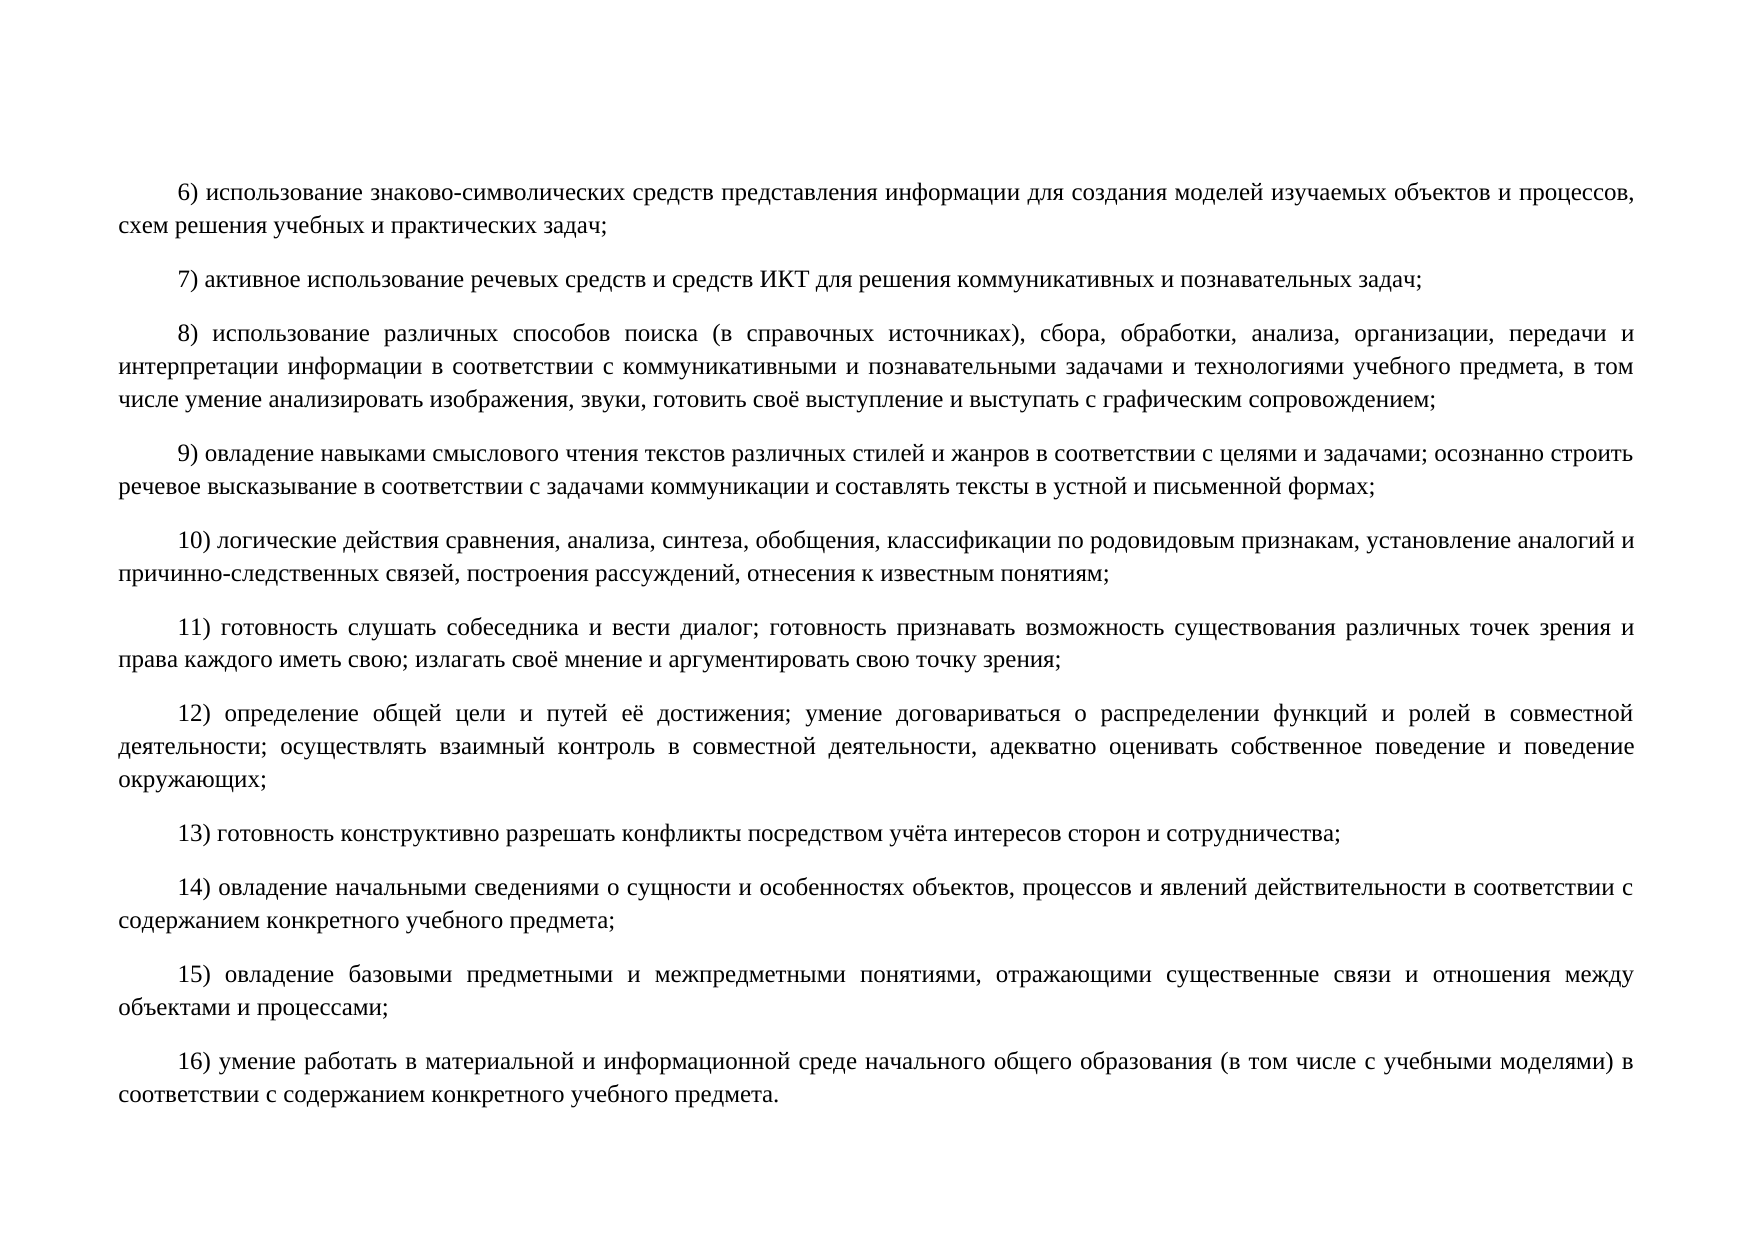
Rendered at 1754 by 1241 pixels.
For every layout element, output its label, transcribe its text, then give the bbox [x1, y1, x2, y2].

text 6) использование знаково-символических средств представления информации для создания моделей изучаемых объектов и процессов, схем решения учебных и практических задач; [118, 177, 1636, 239]
text 13) готовность конструктивно разрешать конфликты посредством учёта интересов сторон и сотрудничества; [118, 818, 1636, 847]
text 9) овладение навыками смыслового чтения текстов различных стилей и жанров в соответствии с целями и задачами; осознанно строить речевое высказывание в соответствии с задачами коммуникации и составлять тексты в устной и письменной формах; [118, 438, 1636, 499]
text 11) готовность слушать собеседника и вести диалог; готовность признавать возможность существования различных точек зрения и права каждого иметь свою; излагать своё мнение и аргументировать свою точку зрения; [118, 612, 1636, 673]
text 7) активное использование речевых средств и средств ИКТ для решения коммуникативных и познавательных задач; [118, 264, 1636, 293]
text 8) использование различных способов поиска (в справочных источниках), сбора, обработки, анализа, организации, передачи и интерпретации информации в соответствии с коммуникативными и познавательными задачами и технологиями учебного предмета, в том числе умение анализировать изображения, звуки, готовить своё выступление и выступать с графическим сопровождением; [118, 318, 1636, 413]
text 12) определение общей цели и путей её достижения; умение договариваться о распределении функций и ролей в совместной деятельности; осуществлять взаимный контроль в совместной деятельности, адекватно оценивать собственное поведение и поведение окружающих; [118, 698, 1636, 793]
text 14) овладение начальными сведениями о сущности и особенностях объектов, процессов и явлений действительности в соответствии с содержанием конкретного учебного предмета; [118, 872, 1636, 934]
text 16) умение работать в материальной и информационной среде начального общего образования (в том числе с учебными моделями) в соответствии с содержанием конкретного учебного предмета. [118, 1046, 1636, 1108]
text 10) логические действия сравнения, анализа, синтеза, обобщения, классификации по родовидовым признакам, установление аналогий и причинно-следственных связей, построения рассуждений, отнесения к известным понятиям; [118, 525, 1636, 586]
text 15) овладение базовыми предметными и межпредметными понятиями, отражающими существенные связи и отношения между объектами и процессами; [118, 959, 1636, 1021]
